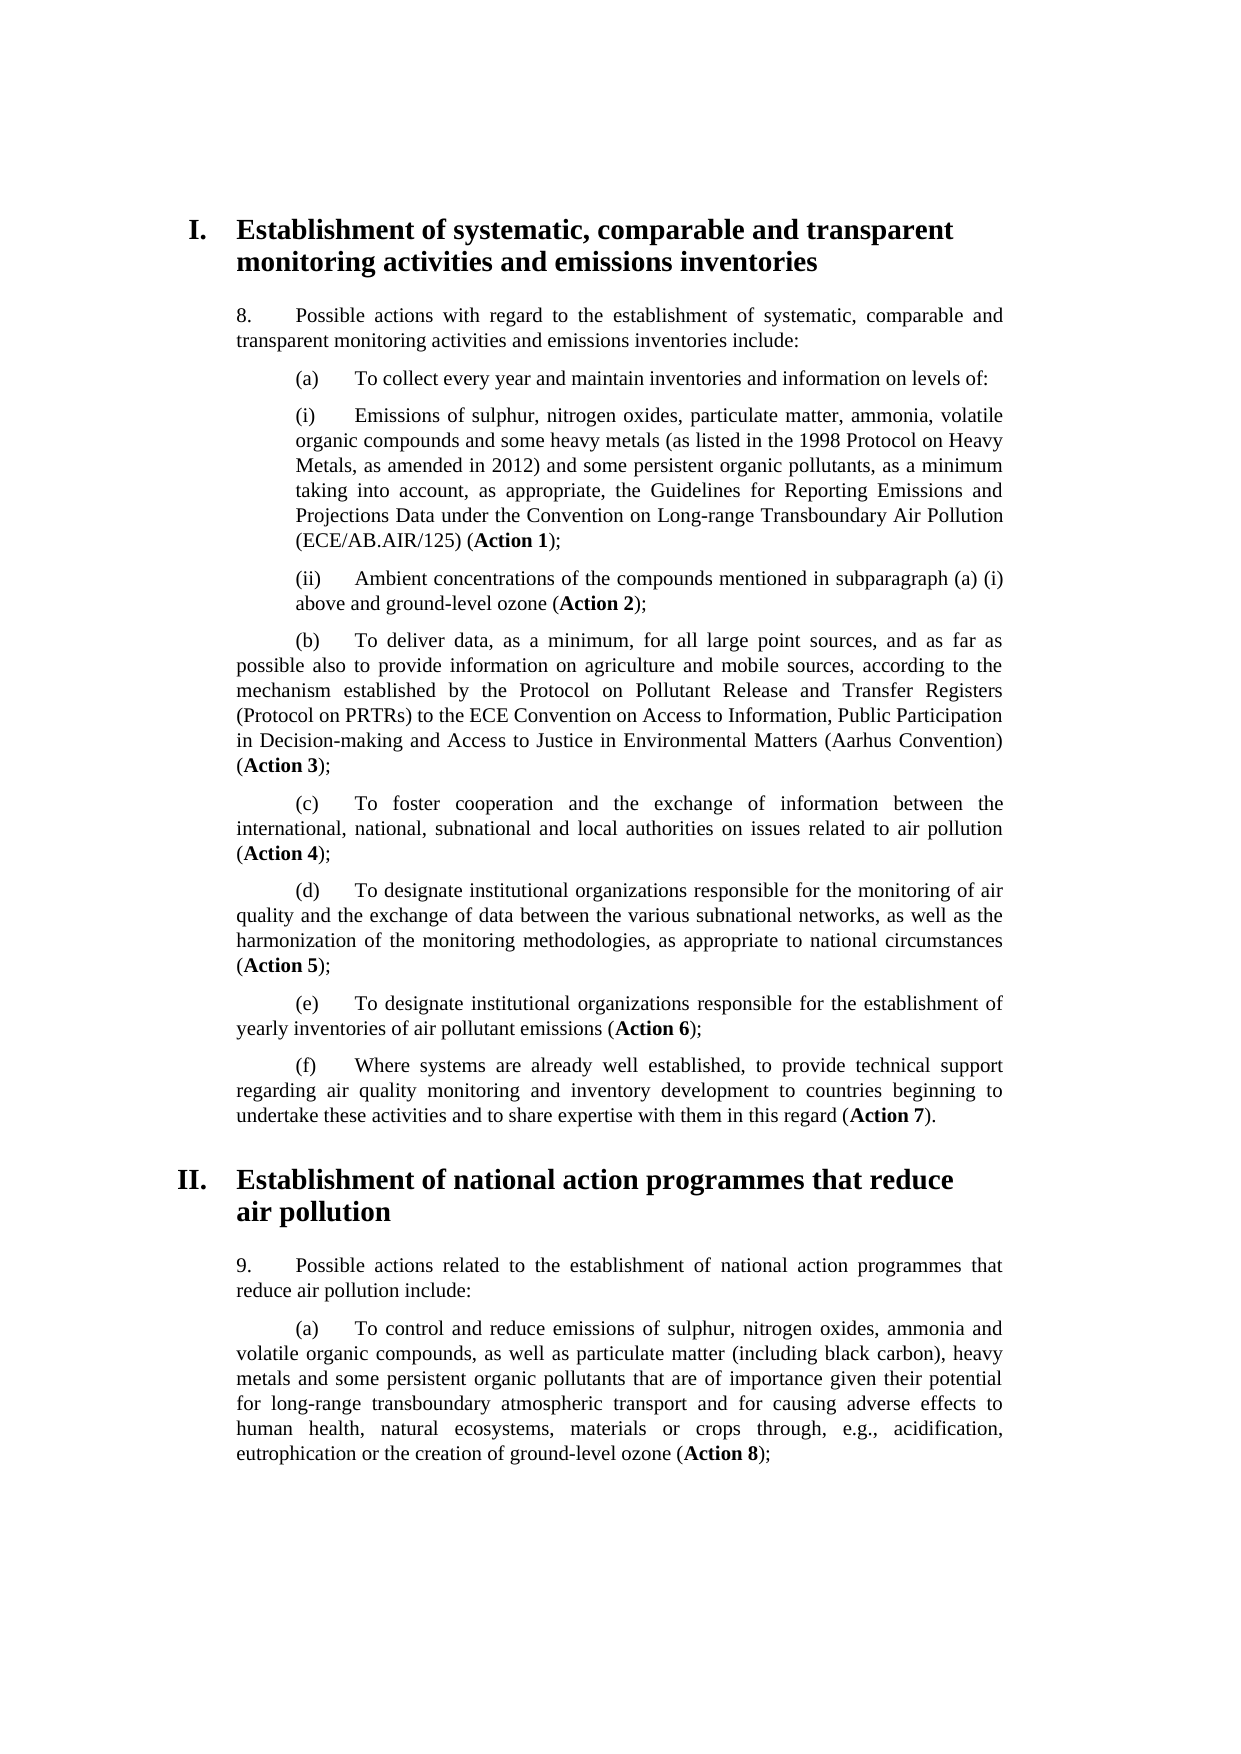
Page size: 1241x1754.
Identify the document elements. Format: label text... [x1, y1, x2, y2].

text (a) To collect every year and maintain inventories and information on levels of: [236, 365, 1004, 390]
text I. Establishment of systematic, comparable and transparent monitoring activities and emissions inventories [118, 215, 1004, 277]
text (f) Where systems are already well established, to provide technical support regarding air quality monitoring and inventory development to countries beginning to undertake these activities and to share expertise with them in this regard (Action 7). [236, 1052, 1004, 1127]
text (a) To control and reduce emissions of sulphur, nitrogen oxides, ammonia and volatile organic compounds, as well as particulate matter (including black carbon), heavy metals and some persistent organic pollutants that are of importance given their potential for long-range transboundary atmospheric transport and for causing adverse effects to human health, natural ecosystems, materials or crops through, e.g., acidification, eutrophication or the creation of ground-level ozone (Action 8); [236, 1315, 1004, 1465]
text II. Establishment of national action programmes that reduce air pollution [118, 1165, 1004, 1227]
text 9. Possible actions related to the establishment of national action programmes that reduce air pollution include: [236, 1252, 1004, 1302]
text (ii) Ambient concentrations of the compounds mentioned in subparagraph (a) (i) above and ground-level ozone (Action 2); [295, 565, 1004, 615]
text (c) To foster cooperation and the exchange of information between the international, national, subnational and local authorities on issues related to air pollution (Action 4); [236, 790, 1004, 865]
text (i) Emissions of sulphur, nitrogen oxides, particulate matter, ammonia, volatile organic compounds and some heavy metals (as listed in the 1998 Protocol on Heavy Metals, as amended in 2012) and some persistent organic pollutants, as a minimum taking into account, as appropriate, the Guidelines for Reporting Emissions and Projections Data under the Convention on Long-range Transboundary Air Pollution (ECE/AB.AIR/125) (Action 1); [295, 402, 1004, 552]
text (e) To designate institutional organizations responsible for the establishment of yearly inventories of air pollutant emissions (Action 6); [236, 990, 1004, 1040]
text (d) To designate institutional organizations responsible for the monitoring of air quality and the exchange of data between the various subnational networks, as well as the harmonization of the monitoring methodologies, as appropriate to national circumstances (Action 5); [236, 877, 1004, 977]
text 8. Possible actions with regard to the establishment of systematic, comparable and transparent monitoring activities and emissions inventories include: [236, 302, 1004, 352]
text (b) To deliver data, as a minimum, for all large point sources, and as far as possible also to provide information on agriculture and mobile sources, according to the mechanism established by the Protocol on Pollutant Release and Transfer Registers (Protocol on PRTRs) to the ECE Convention on Access to Information, Public Participation in Decision-making and Access to Justice in Environmental Matters (Aarhus Convention) (Action 3); [236, 627, 1004, 777]
